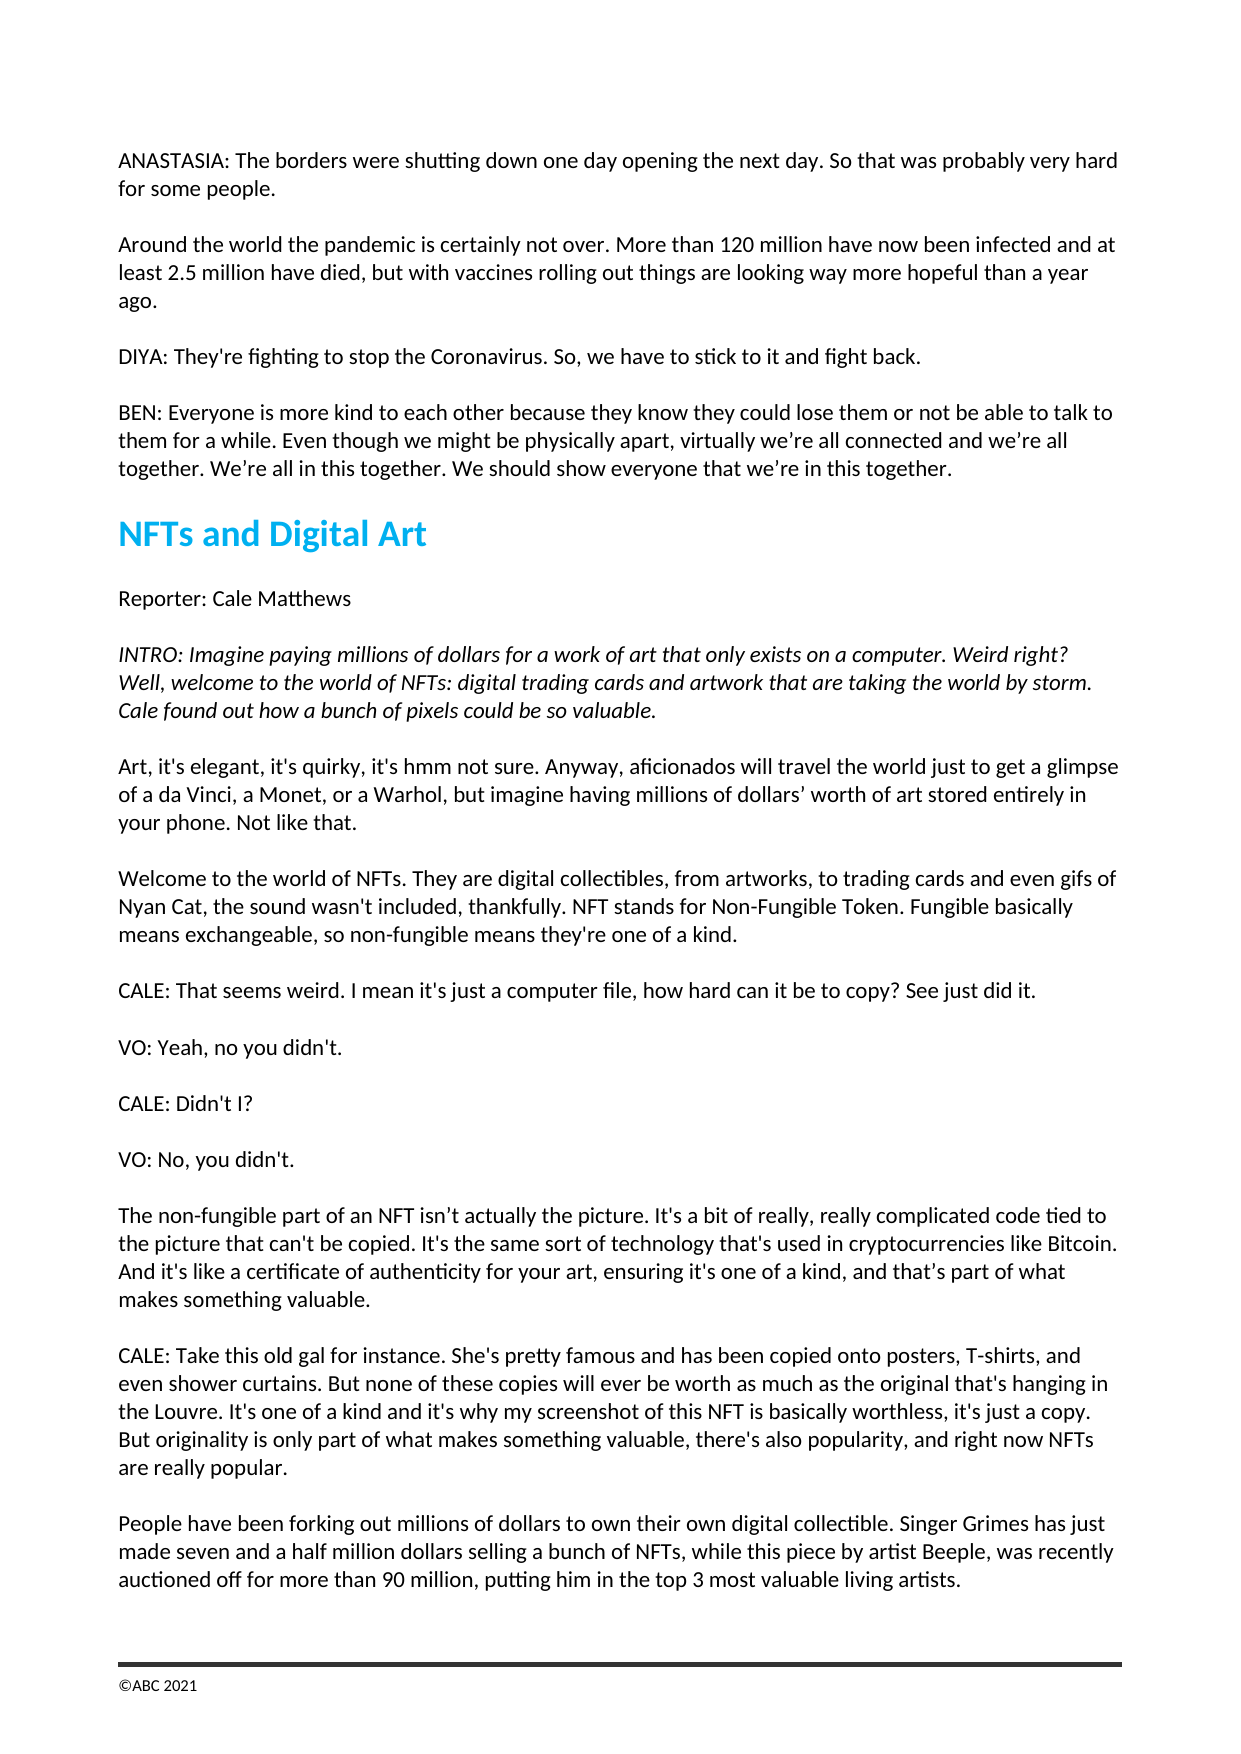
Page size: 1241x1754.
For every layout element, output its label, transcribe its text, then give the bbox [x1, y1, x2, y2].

text NFTs and Digital Art [118, 510, 1122, 556]
text Reporter: Cale Matthews [118, 584, 1122, 612]
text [118, 752, 1122, 1621]
text INTRO: Imagine paying millions of dollars for a work of art that only exists on a computer. Weird right? Well, welcome to the world of NFTs: digital trading cards and artwork that are taking the world by storm. Cale found out how a bunch of pixels could be so valuable. [118, 640, 1122, 752]
